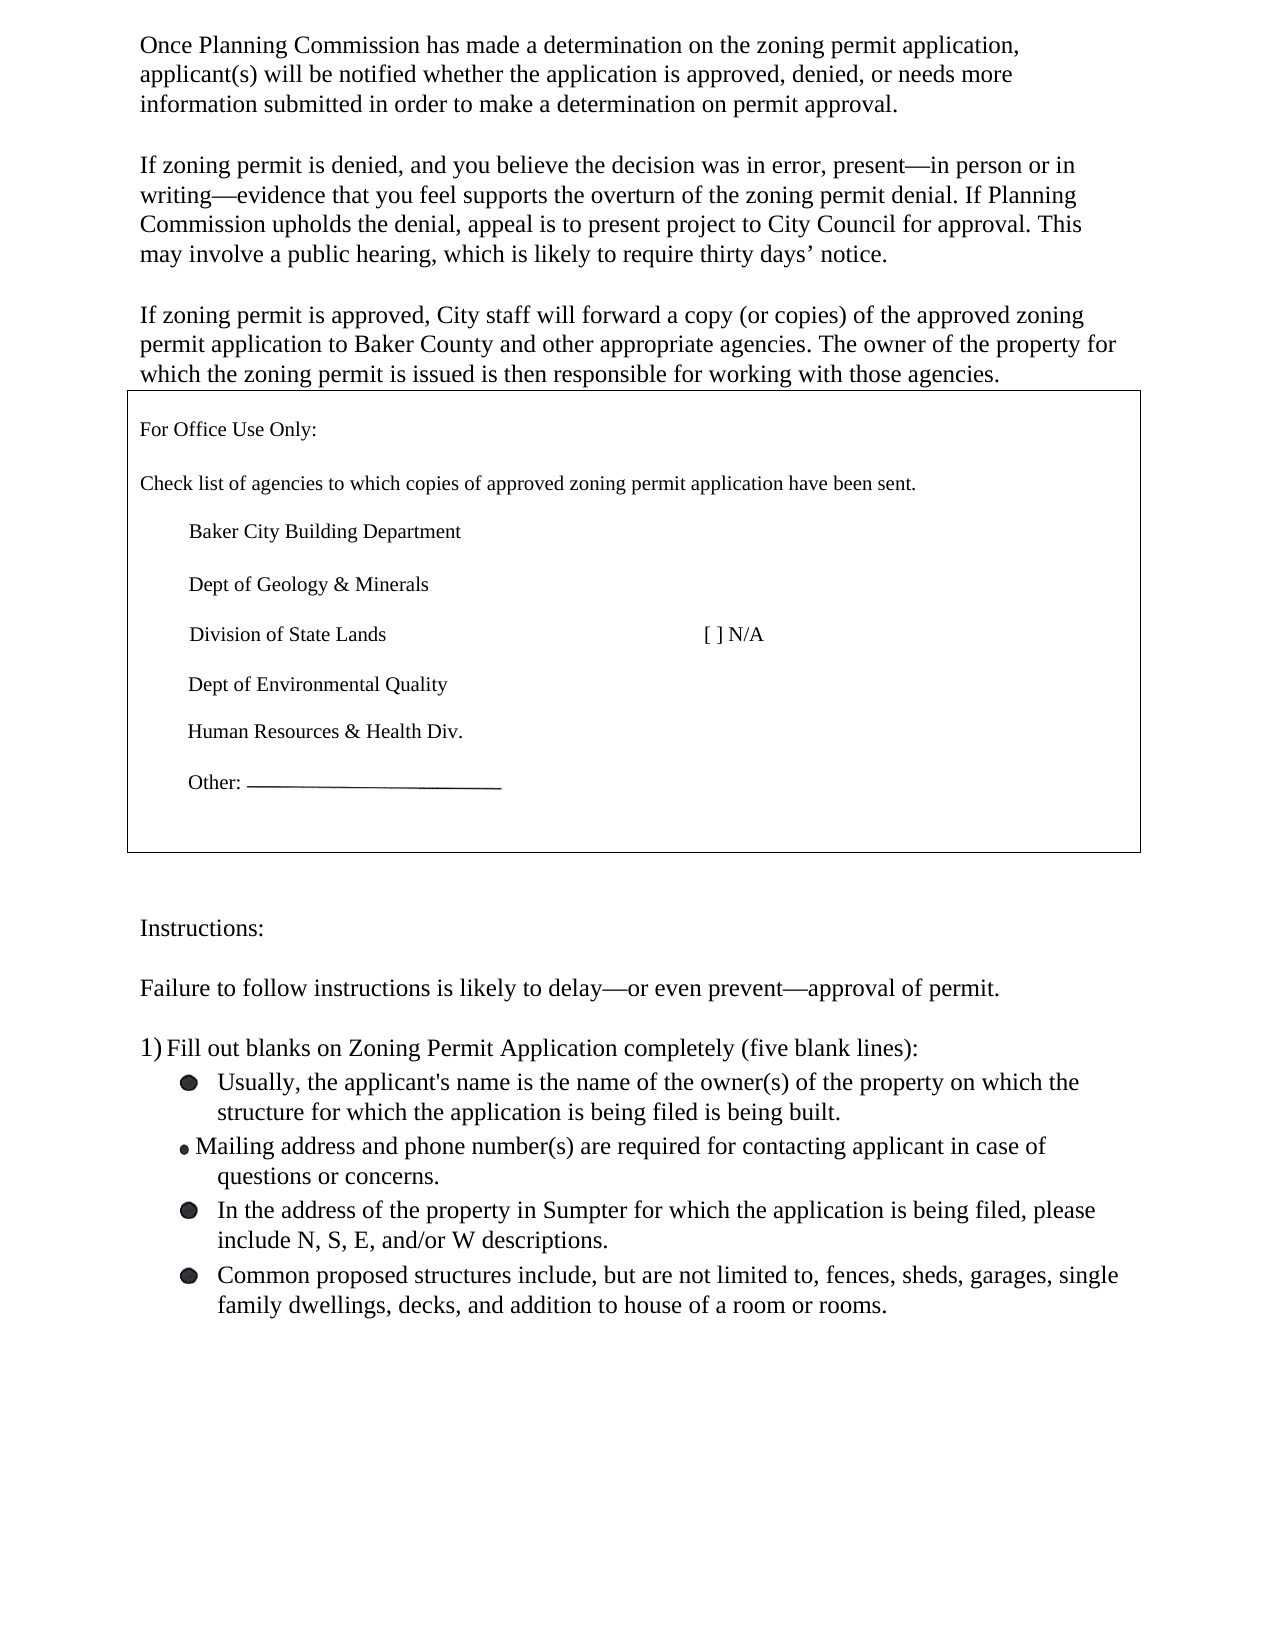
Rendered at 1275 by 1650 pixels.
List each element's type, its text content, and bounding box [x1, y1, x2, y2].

text If zoning permit is denied, and you believe the decision was in error, present—in person or in writing—evidence that you feel supports the overturn of the zoning permit denial. If Planning Commission upholds the denial, appeal is to present project to City Council for approval. This may involve a public hearing, which is likely to require thirty days’ notice. [139, 150, 1121, 268]
picture [180, 1074, 198, 1091]
table_header For Office Use Only: Check list of agencies to which copies of approved zoning permit application have been sent. Baker City Building Department Dept of Geology & Minerals Division of State Lands [ ] N/A Dept of Environmental Quality Human Resources & Health Div. Other: [128, 391, 1140, 852]
text Instructions: [139, 913, 1121, 942]
text Failure to follow instructions is likely to delay—or even prevent—approval of permit. [139, 973, 1121, 1002]
list In the address of the property in Sumpter for which the application is being filed, please include N, S, E, and/or W descriptions. [179, 1195, 1121, 1253]
list Common proposed structures include, but are not limited to, fences, sheds, garages, single family dwellings, decks, and addition to house of a room or rooms. [179, 1260, 1121, 1319]
picture [180, 1201, 198, 1219]
picture [246, 786, 502, 790]
list Usually, the applicant's name is the name of the owner(s) of the property on which the structure for which the application is being filed is being built. [179, 1067, 1121, 1126]
picture [180, 1267, 198, 1284]
text If zoning permit is approved, City staff will forward a copy (or copies) of the approved zoning permit application to Baker County and other appropriate agencies. The owner of the property for which the zoning permit is issued is then responsible for working with those agencies. [139, 300, 1121, 388]
list Fill out blanks on Zoning Permit Application completely (five blank lines): [139, 1031, 1121, 1062]
text Once Planning Commission has made a determination on the zoning permit application, applicant(s) will be notified whether the application is approved, denied, or needs more information submitted in order to make a determination on permit approval. [139, 30, 1121, 118]
picture [179, 1144, 189, 1155]
text Mailing address and phone number(s) are required for contacting applicant in case of questions or concerns. [179, 1131, 1121, 1189]
